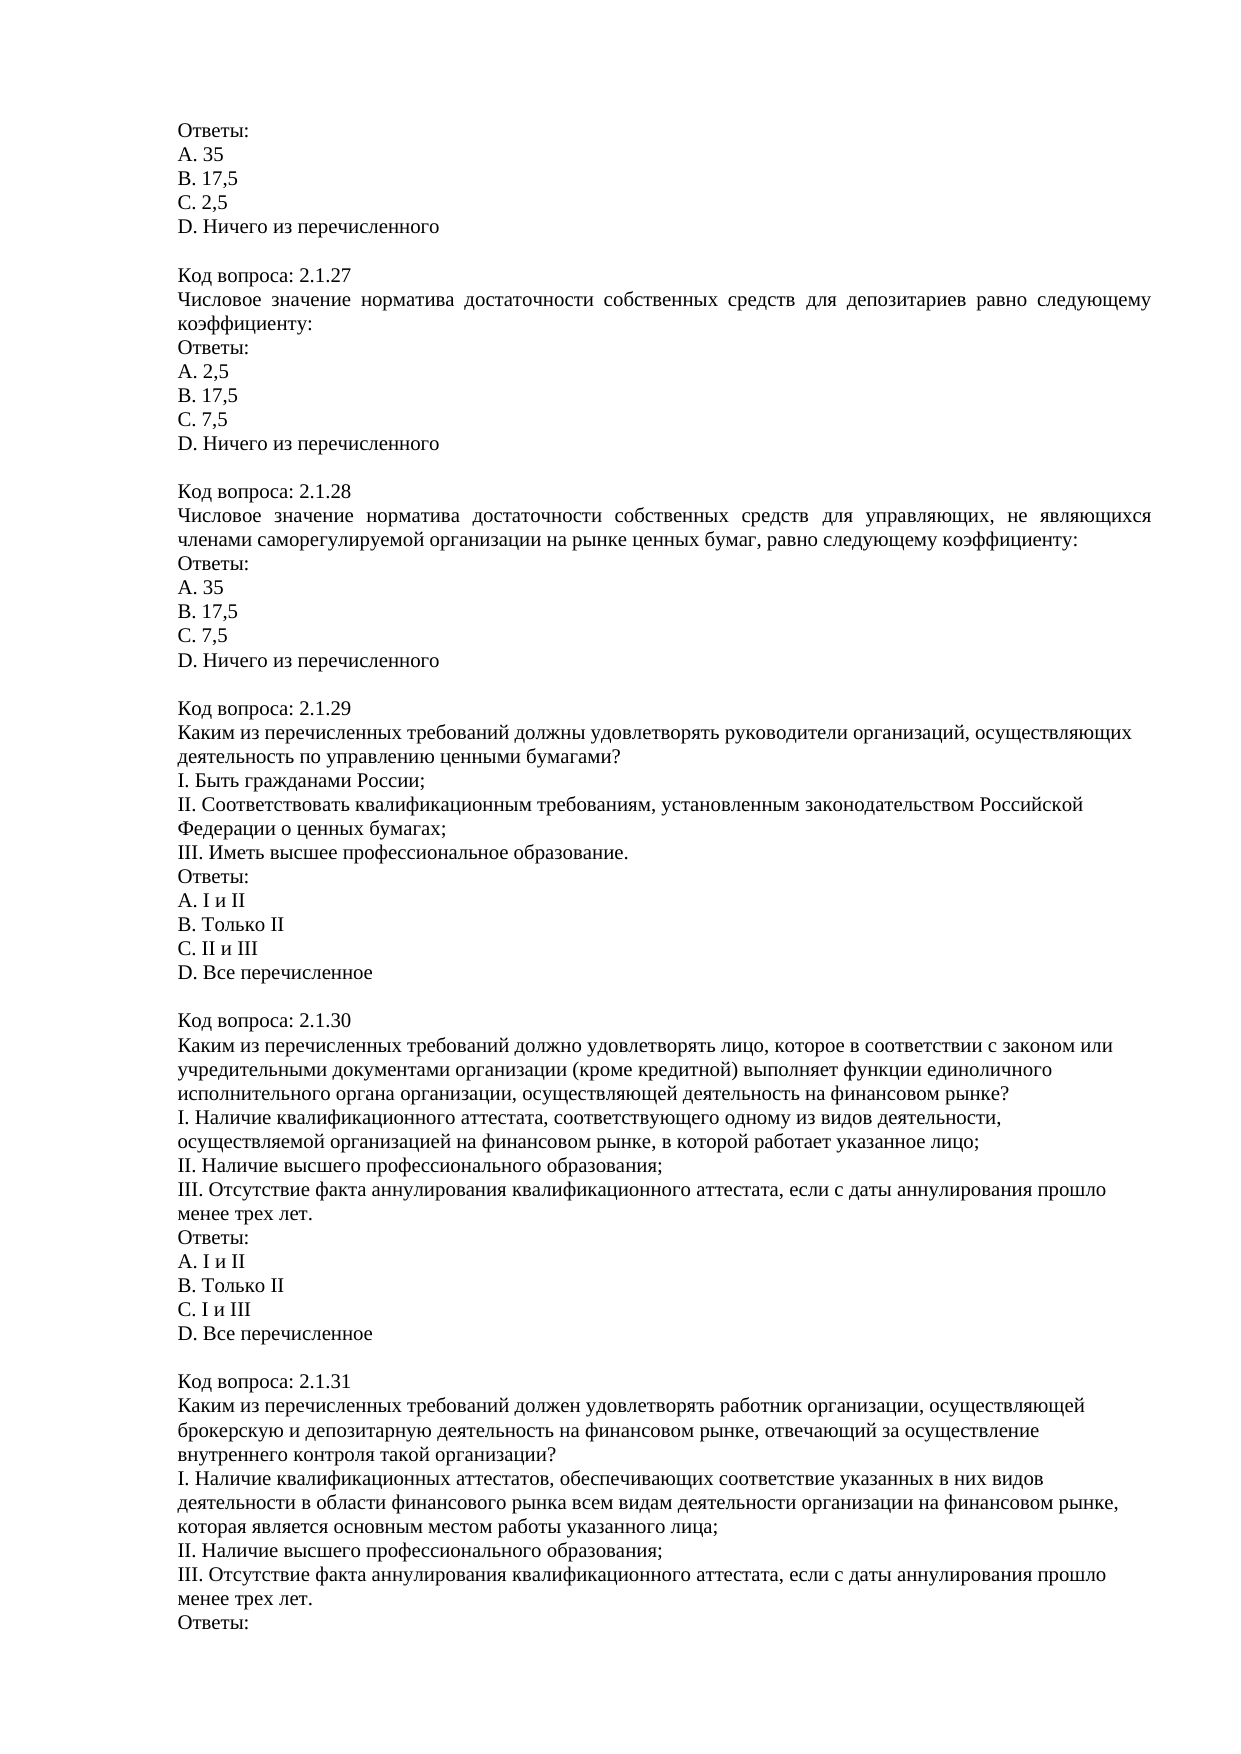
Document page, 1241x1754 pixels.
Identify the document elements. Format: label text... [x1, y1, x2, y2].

text II. Соответствовать квалификационным требованиям, установленным законодательством Российской Федерации о ценных бумагах; [177, 792, 1152, 840]
text II. Наличие высшего профессионального образования; [177, 1538, 1152, 1562]
text Ответы: [177, 551, 1152, 575]
text С. 7,5 [177, 407, 1152, 431]
text Каким из перечисленных требований должен удовлетворять работник организации, осуществляющей брокерскую и депозитарную деятельность на финансовом рынке, отвечающий за осуществление внутреннего контроля такой организации? [177, 1393, 1152, 1466]
text II. Наличие высшего профессионального образования; [177, 1153, 1152, 1177]
text А. 2,5 [177, 359, 1152, 383]
text С. 7,5 [177, 623, 1152, 647]
text Числовое значение норматива достаточности собственных средств для управляющих, не являющихся членами саморегулируемой организации на рынке ценных бумаг, равно следующему коэффициенту: [177, 503, 1152, 551]
text III. Отсутствие факта аннулирования квалификационного аттестата, если с даты аннулирования прошло менее трех лет. [177, 1177, 1152, 1225]
text В. 17,5 [177, 383, 1152, 407]
text B. Только II [177, 912, 1152, 936]
text B. Только II [177, 1273, 1152, 1297]
text D. Все перечисленное [177, 960, 1152, 984]
text Числовое значение норматива достаточности собственных средств для депозитариев равно следующему коэффициенту: [177, 287, 1152, 335]
text III. Отсутствие факта аннулирования квалификационного аттестата, если с даты аннулирования прошло менее трех лет. [177, 1562, 1152, 1610]
text Ответы: [177, 1610, 1152, 1634]
text Каким из перечисленных требований должно удовлетворять лицо, которое в соответствии с законом или учредительными документами организации (кроме кредитной) выполняет функции единоличного исполнительного органа организации, осуществляющей деятельность на финансовом рынке? [177, 1032, 1152, 1105]
text D. Все перечисленное [177, 1321, 1152, 1345]
text Код вопроса: 2.1.30 [177, 1008, 1152, 1032]
text I. Быть гражданами России; [177, 768, 1152, 792]
text Ответы: [177, 335, 1152, 359]
text I. Наличие квалификационных аттестатов, обеспечивающих соответствие указанных в них видов деятельности в области финансового рынка всем видам деятельности организации на финансовом рынке, которая является основным местом работы указанного лица; [177, 1466, 1152, 1538]
text А. 35 [177, 142, 1152, 166]
text С. 2,5 [177, 190, 1152, 214]
text D. Ничего из перечисленного [177, 647, 1152, 672]
text III. Иметь высшее профессиональное образование. [177, 840, 1152, 864]
text D. Ничего из перечисленного [177, 214, 1152, 238]
text C. I и III [177, 1297, 1152, 1321]
text В. 17,5 [177, 599, 1152, 623]
text A. I и II [177, 1249, 1152, 1273]
text Ответы: [177, 864, 1152, 888]
text А. 35 [177, 575, 1152, 599]
text Ответы: [177, 118, 1152, 142]
text D. Ничего из перечисленного [177, 431, 1152, 455]
text Код вопроса: 2.1.31 [177, 1369, 1152, 1393]
text Каким из перечисленных требований должны удовлетворять руководители организаций, осуществляющих деятельность по управлению ценными бумагами? [177, 720, 1152, 768]
text Код вопроса: 2.1.28 [177, 479, 1152, 503]
text Код вопроса: 2.1.27 [177, 262, 1152, 287]
text C. II и III [177, 936, 1152, 960]
text В. 17,5 [177, 166, 1152, 190]
text A. I и II [177, 888, 1152, 912]
text Код вопроса: 2.1.29 [177, 696, 1152, 720]
text I. Наличие квалификационного аттестата, соответствующего одному из видов деятельности, осуществляемой организацией на финансовом рынке, в которой работает указанное лицо; [177, 1105, 1152, 1153]
text Ответы: [177, 1225, 1152, 1249]
